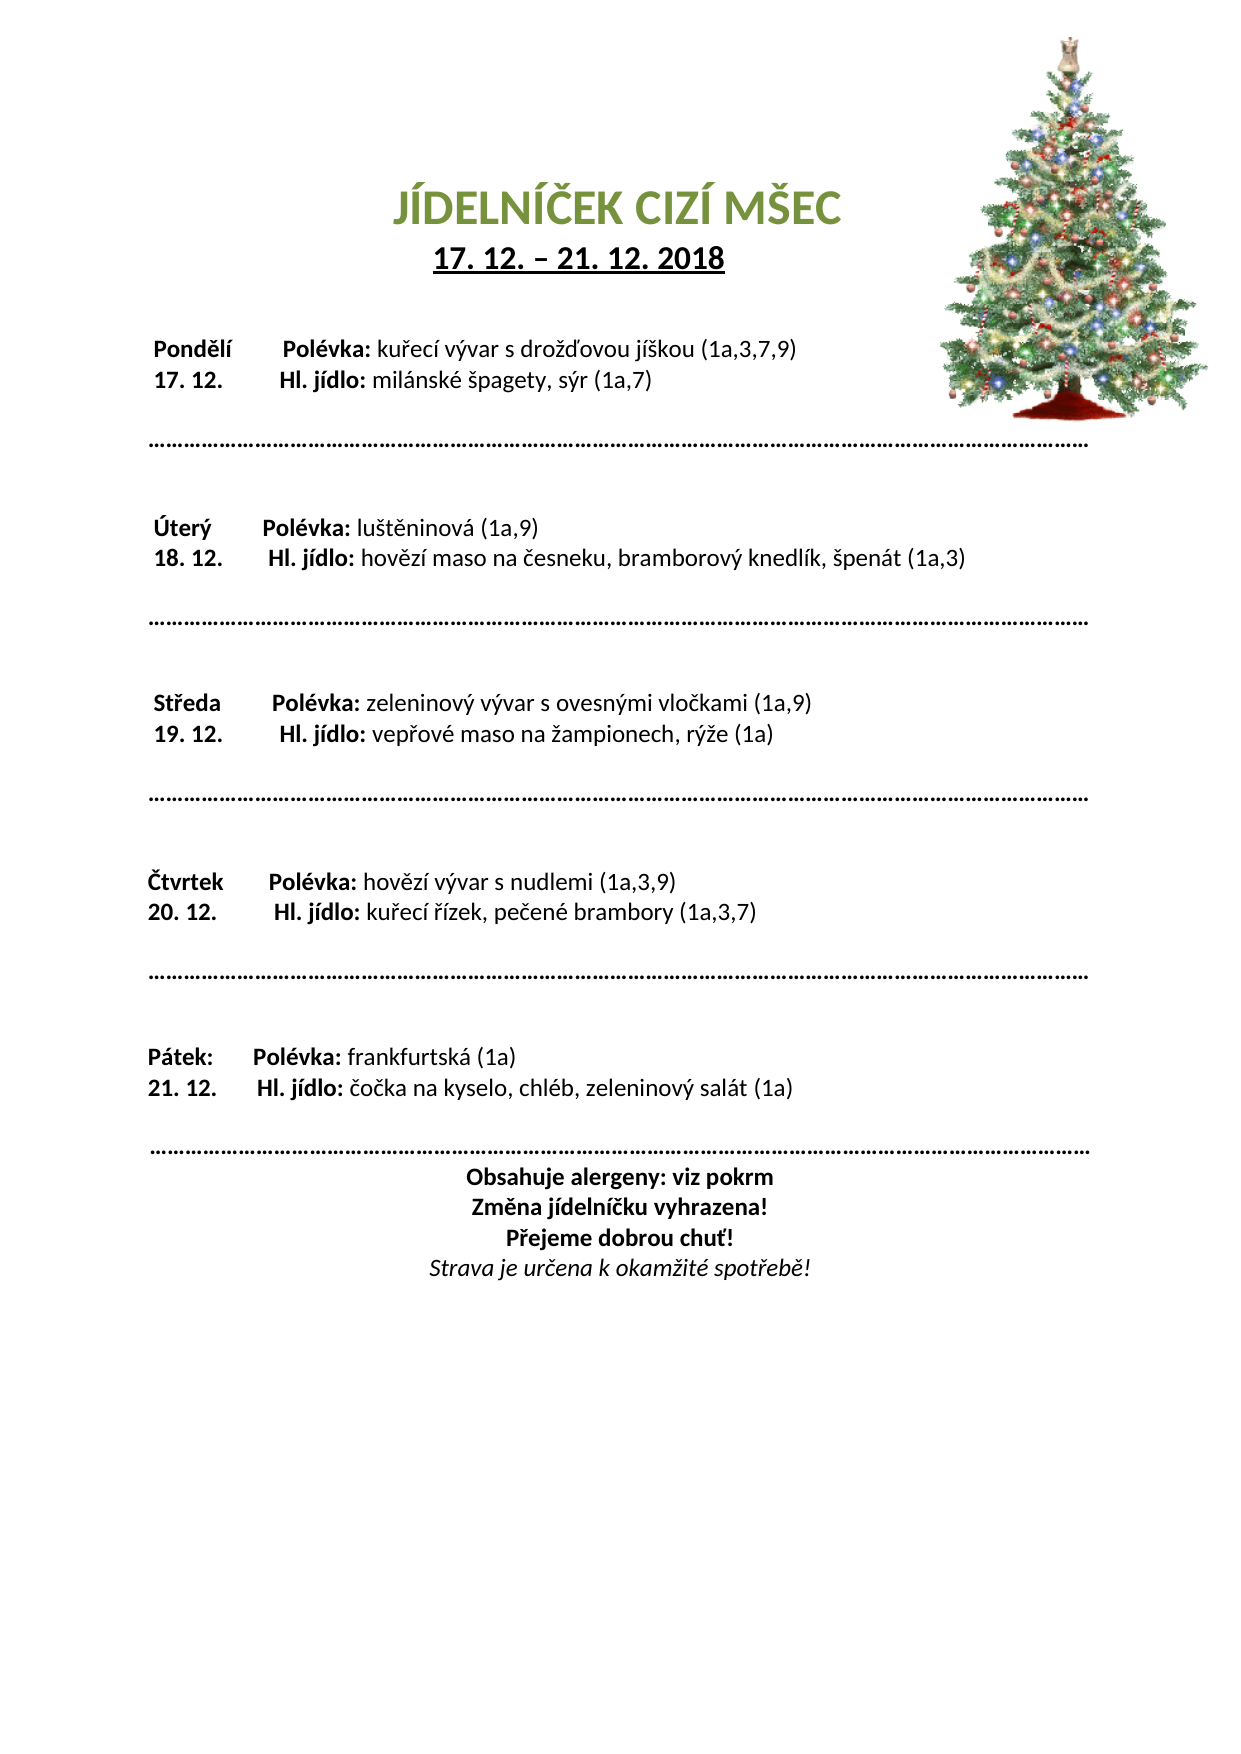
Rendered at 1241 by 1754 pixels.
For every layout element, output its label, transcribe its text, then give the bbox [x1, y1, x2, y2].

text 20. 12. Hl. jídlo: kuřecí řízek, pečené brambory (1a,3,7) [148, 896, 1093, 927]
text Pátek: Polévka: frankfurtská (1a) [148, 1041, 1093, 1072]
text …………………………………………………………………………………………………………………………………………… [148, 601, 1093, 632]
text 17. 12. Hl. jídlo: milánské špagety, sýr (1a,7) [148, 364, 940, 394]
text Přejeme dobrou chuť! [148, 1222, 1093, 1252]
text Pondělí Polévka: kuřecí vývar s drožďovou jíškou (1a,3,7,9) [148, 333, 940, 364]
text …………………………………………………………………………………………………………………………………………… [148, 749, 1093, 807]
text 19. 12. Hl. jídlo: vepřové maso na žampionech, rýže (1a) [148, 718, 1093, 749]
text …………………………………………………………………………………………………………………………………………… [148, 1130, 1093, 1161]
text Středa Polévka: zeleninový vývar s ovesnými vločkami (1a,9) [148, 688, 1093, 718]
text Obsahuje alergeny: viz pokrm [148, 1161, 1093, 1191]
text 21. 12. Hl. jídlo: čočka na kyselo, chléb, zeleninový salát (1a) [148, 1072, 1093, 1102]
text …………………………………………………………………………………………………………………………………………… [148, 927, 1093, 985]
text Změna jídelníčku vyhrazena! [148, 1191, 1093, 1222]
text Čtvrtek Polévka: hovězí vývar s nudlemi (1a,3,9) [148, 866, 1093, 896]
text JÍDELNÍČEK CIZÍ MŠEC [148, 176, 940, 237]
text 18. 12. Hl. jídlo: hovězí maso na česneku, bramborový knedlík, špenát (1a,3) [148, 542, 1093, 573]
picture [940, 37, 1208, 423]
text Úterý Polévka: luštěninová (1a,9) [148, 512, 1093, 542]
text …………………………………………………………………………………………………………………………………………… [148, 422, 1093, 453]
text Strava je určena k okamžité spotřebě! [148, 1252, 1093, 1283]
text 17. 12. – 21. 12. 2018 [148, 237, 940, 277]
